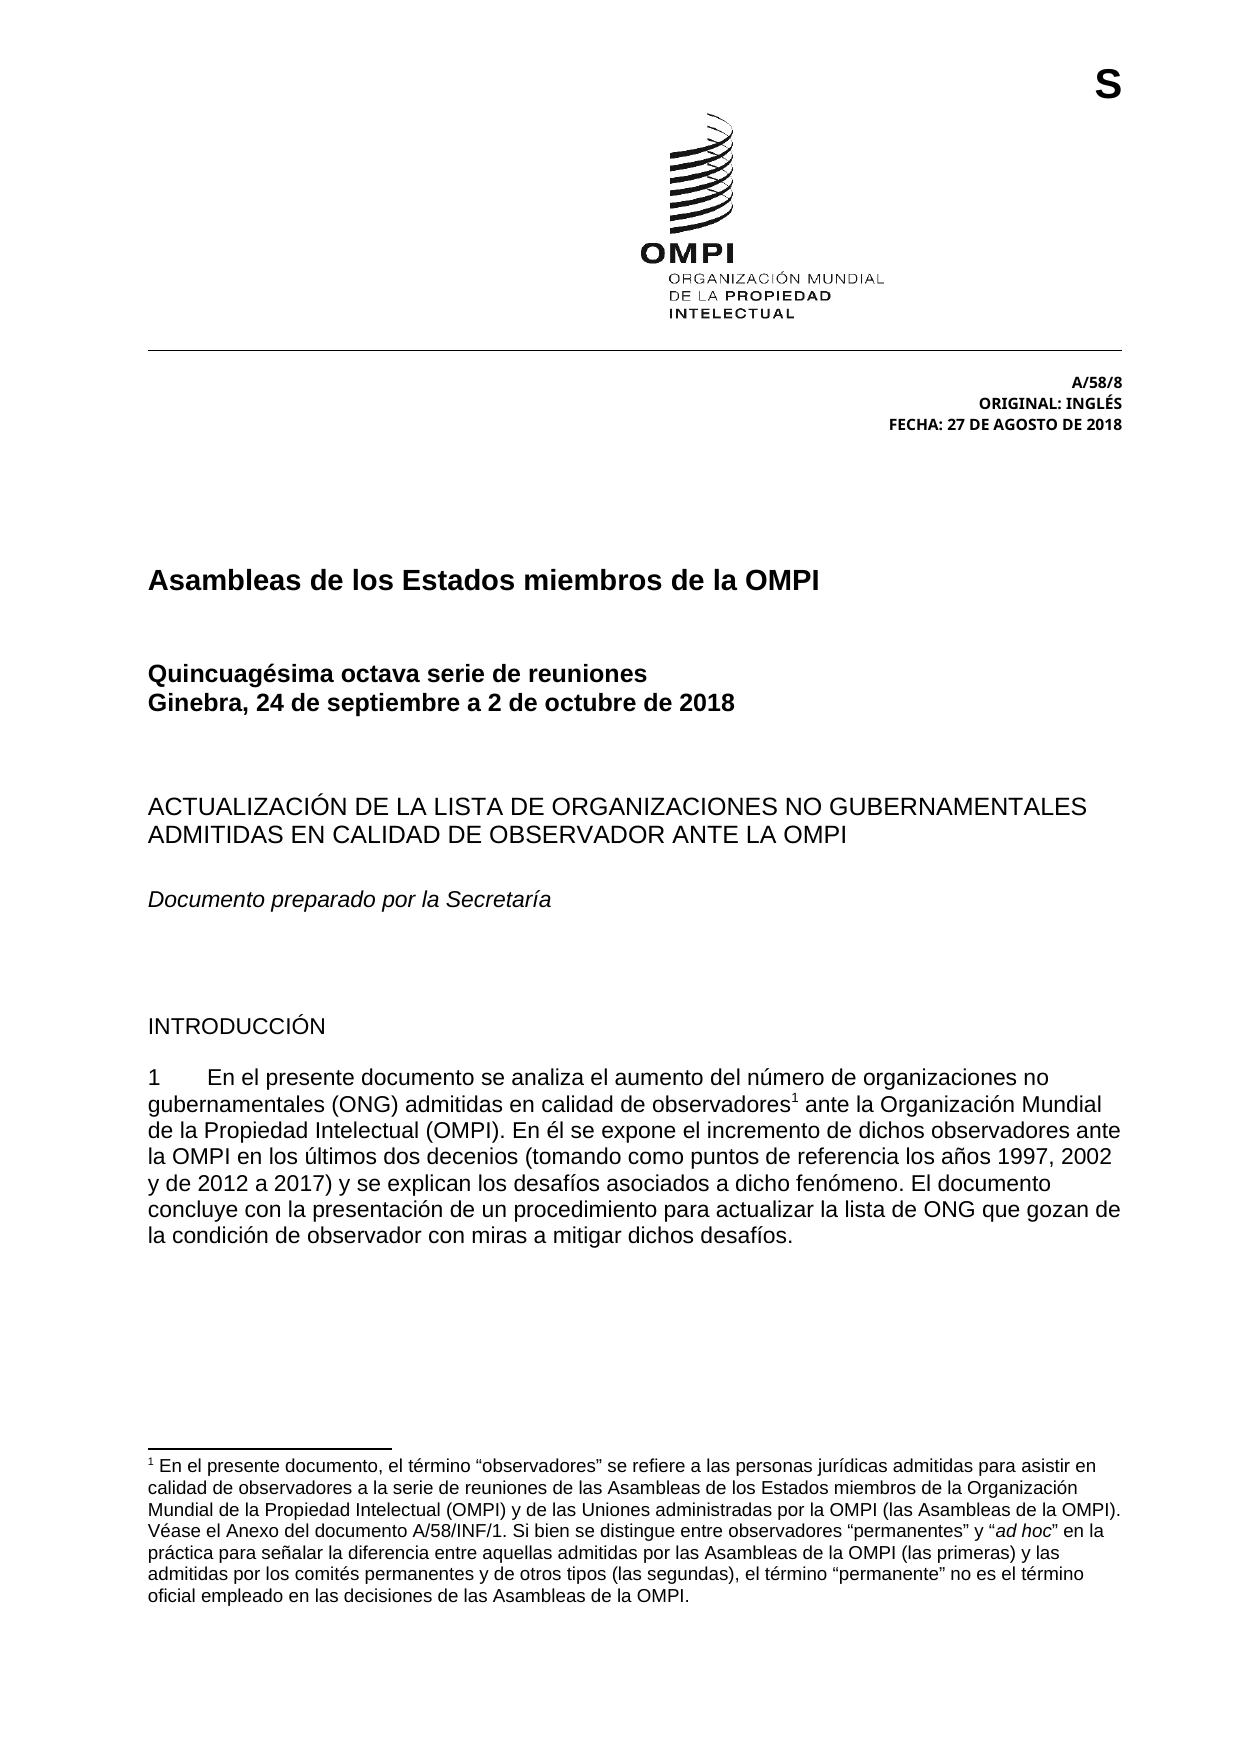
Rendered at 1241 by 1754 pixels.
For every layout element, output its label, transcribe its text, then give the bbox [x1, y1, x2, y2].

text Fecha: 27 DE AGOSTO DE 2018 [148, 414, 1122, 435]
text S [148, 59, 1122, 107]
text Quincuagésima octava serie de reuniones Ginebra, 24 de septiembre a 2 de octubre de 2018 [148, 659, 1122, 716]
subtitle Asambleas de los Estados miembros de la OMPI [148, 563, 1122, 596]
subtitle INTRODUCCIÓN [148, 1013, 1122, 1039]
text ACTUALIZACIÓN DE LA LISTA DE ORGANIZACIONES NO GUBERNAMENTALES ADMITIDAS EN CALIDAD DE OBSERVADOR ANTE LA OMPI [148, 791, 1122, 849]
text Documento preparado por la Secretaría [148, 886, 1122, 913]
picture [626, 107, 931, 325]
text A/58/8 [148, 351, 1122, 393]
text ORIGINAL: INGLÉS [148, 393, 1122, 414]
text En el presente documento se analiza el aumento del número de organizaciones no gubernamentales (ONG) admitidas en calidad de observadores ante la Organización Mundial de la Propiedad Intelectual (OMPI). En él se expone el incremento de dichos observadores ante la OMPI en los últimos dos decenios (tomando como puntos de referencia los años 1997, 2002 y de 2012 a 2017) y se explican los desafíos asociados a dicho fenómeno. El documento concluye con la presentación de un procedimiento para actualizar la lista de ONG que gozan de la condición de observador con miras a mitigar dichos desafíos. [148, 1064, 1122, 1249]
